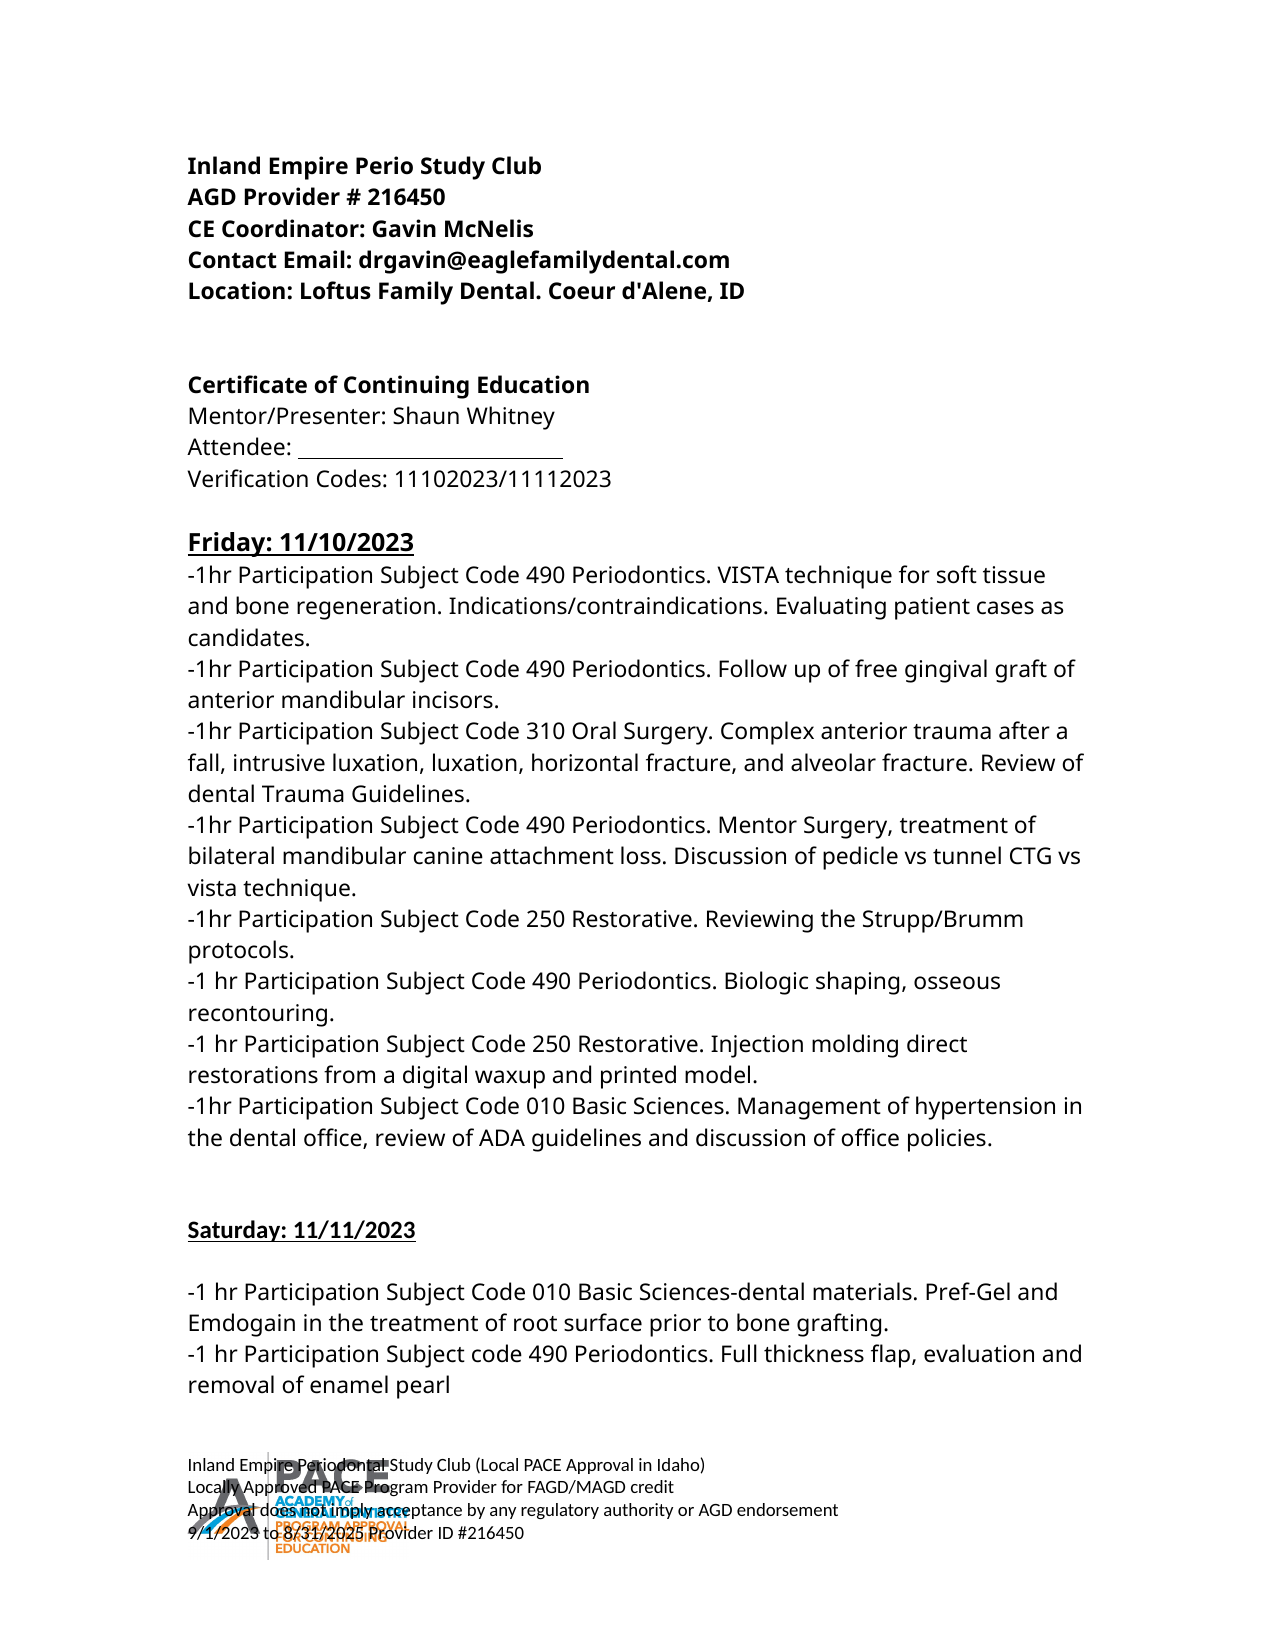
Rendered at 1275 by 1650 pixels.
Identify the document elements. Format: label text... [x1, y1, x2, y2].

text Contact Email: drgavin@eaglefamilydental.com [187, 244, 1087, 275]
picture [187, 1452, 410, 1560]
text -1hr Participation Subject Code 310 Oral Surgery. Complex anterior trauma after a fall, intrusive luxation, luxation, horizontal fracture, and alveolar fracture. Review of dental Trauma Guidelines. [187, 715, 1087, 809]
text AGD Provider # 216450 [187, 181, 1087, 212]
text Attendee: [187, 431, 1087, 462]
text -1hr Participation Subject Code 010 Basic Sciences. Management of hypertension in the dental office, review of ADA guidelines and discussion of office policies. [187, 1090, 1087, 1153]
text -1hr Participation Subject Code 490 Periodontics. Follow up of free gingival graft of anterior mandibular incisors. [187, 653, 1087, 715]
text -1 hr Participation Subject code 490 Periodontics. Full thickness flap, evaluation and removal of enamel pearl [187, 1338, 1087, 1401]
text -1hr Participation Subject Code 490 Periodontics. VISTA technique for soft tissue and bone regeneration. Indications/contraindications. Evaluating patient cases as candidates. [187, 559, 1087, 653]
text Saturday: 11/11/2023 [187, 1214, 1087, 1245]
text Certificate of Continuing Education [187, 369, 1087, 400]
text Friday: 11/10/2023 [187, 525, 1087, 559]
text -1hr Participation Subject Code 490 Periodontics. Mentor Surgery, treatment of bilateral mandibular canine attachment loss. Discussion of pedicle vs tunnel CTG vs vista technique. [187, 809, 1087, 903]
text Verification Codes: 11102023/11112023 [187, 462, 1087, 494]
text -1 hr Participation Subject Code 010 Basic Sciences-dental materials. Pref-Gel and Emdogain in the treatment of root surface prior to bone grafting. [187, 1276, 1087, 1338]
text -1 hr Participation Subject Code 250 Restorative. Injection molding direct restorations from a digital waxup and printed model. [187, 1028, 1087, 1090]
text -1 hr Participation Subject Code 490 Periodontics. Biologic shaping, osseous recontouring. [187, 965, 1087, 1028]
text Mentor/Presenter: Shaun Whitney [187, 400, 1087, 431]
text Location: Loftus Family Dental. Coeur d'Alene, ID [187, 275, 1087, 306]
text CE Coordinator: Gavin McNelis [187, 212, 1087, 244]
text Inland Empire Perio Study Club [187, 150, 1087, 181]
text -1hr Participation Subject Code 250 Restorative. Reviewing the Strupp/Brumm protocols. [187, 903, 1087, 965]
